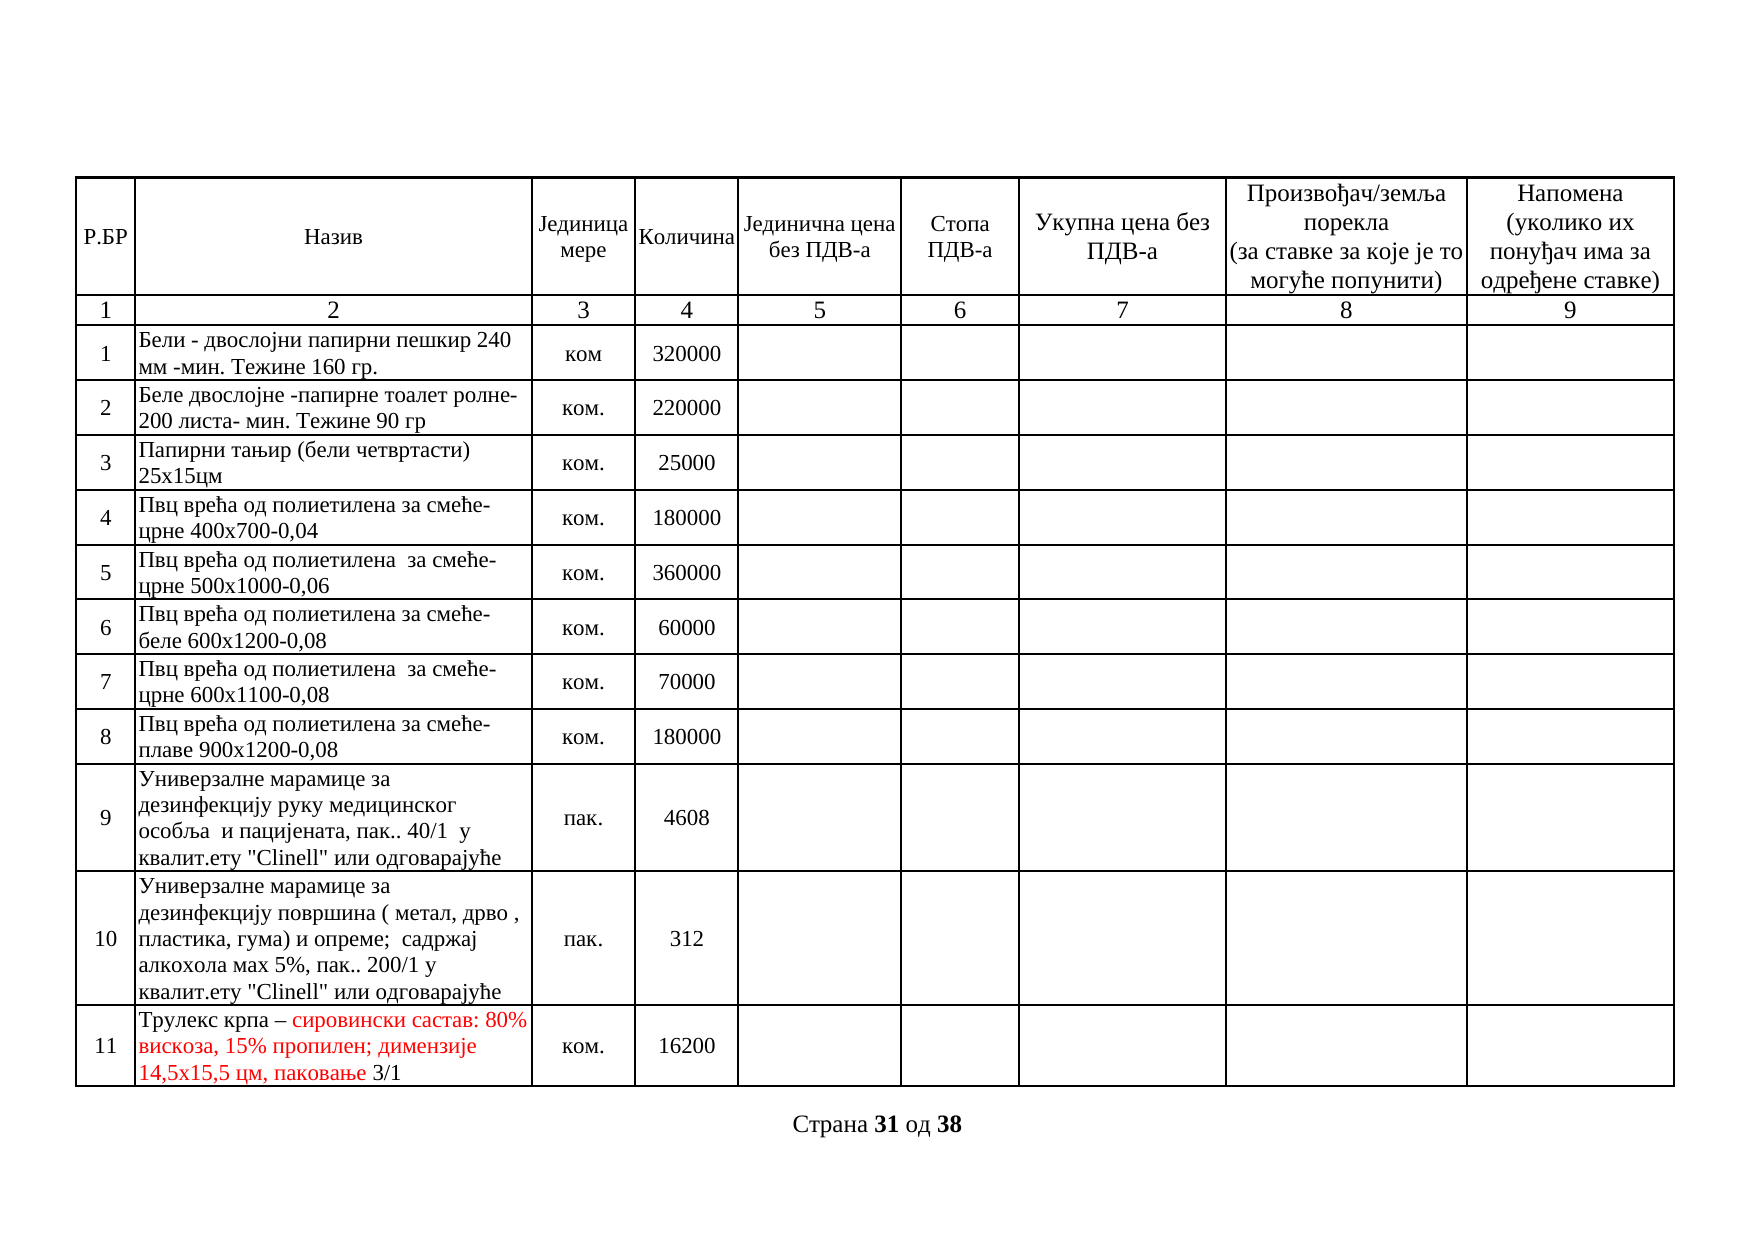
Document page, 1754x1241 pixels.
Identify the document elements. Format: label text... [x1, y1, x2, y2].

table_cell [1227, 710, 1466, 763]
table_cell [1227, 655, 1466, 708]
table_cell Универзалне марамице за дезинфекцију површина ( метал, дрво , пластика, гума) и опреме; садржај алкохола маx 5%, пак.. 200/1 у квалит.ету "Clinell" или одговарајуће [136, 872, 531, 1004]
table_cell 16200 [636, 1006, 737, 1085]
table_cell [739, 1006, 900, 1085]
table_cell Бели - двослојни папирни пешкир 240 мм -мин. Тежине 160 гр. [136, 326, 531, 379]
table_cell [902, 491, 1018, 543]
table_cell 3 [77, 436, 134, 489]
table_cell [1020, 765, 1225, 870]
table_cell 4 [77, 491, 134, 543]
table_cell [902, 600, 1018, 653]
table_cell 180000 [636, 710, 737, 763]
table_cell [1468, 491, 1673, 543]
table_header Стопа ПДВ-а [902, 179, 1018, 293]
table_cell [1020, 600, 1225, 653]
table_cell [739, 872, 900, 1004]
table_header Укупна цена без ПДВ-а [1020, 179, 1225, 293]
table_cell [902, 1006, 1018, 1085]
table_cell [1468, 1006, 1673, 1085]
table_cell ком. [533, 491, 634, 543]
table_cell [1020, 326, 1225, 379]
table_cell [1020, 655, 1225, 708]
table_cell 4 [636, 296, 737, 324]
table_cell 6 [902, 296, 1018, 324]
table_cell [739, 710, 900, 763]
table_cell Папирни тањир (бели четвртасти) 25х15цм [136, 436, 531, 489]
table_cell [902, 655, 1018, 708]
table_cell [739, 381, 900, 434]
table_cell Беле двослојне -папирне тоалет ролне-200 листа- мин. Тежине 90 гр [136, 381, 531, 434]
table_cell [1468, 436, 1673, 489]
table_cell [1468, 546, 1673, 598]
table_cell [1020, 436, 1225, 489]
table_cell [739, 436, 900, 489]
table_cell 7 [77, 655, 134, 708]
table_cell 25000 [636, 436, 737, 489]
table_cell [902, 710, 1018, 763]
table_cell 360000 [636, 546, 737, 598]
table_cell [1227, 765, 1466, 870]
table_cell [739, 491, 900, 543]
table_cell 4608 [636, 765, 737, 870]
table_cell [1227, 1006, 1466, 1085]
table_cell [1468, 600, 1673, 653]
table_cell ком. [533, 655, 634, 708]
table_cell 5 [739, 296, 900, 324]
table_cell Пвц врећа од полиетилена за смеће-црне 500x1000-0,06 [136, 546, 531, 598]
table_cell [739, 655, 900, 708]
table_cell [739, 546, 900, 598]
table_cell [1468, 765, 1673, 870]
table_cell Пвц врећа од полиетилена за смеће-црне 600x1100-0,08 [136, 655, 531, 708]
table_cell 9 [1468, 296, 1673, 324]
table_cell кoм [533, 326, 634, 379]
table_cell пак. [533, 765, 634, 870]
table_cell ком. [533, 710, 634, 763]
table_cell 6 [77, 600, 134, 653]
table_cell Универзалне марамице за дезинфекцију руку медицинског особља и пацијената, пак.. 40/1 у квалит.ету "Clinell" или одговарајуће [136, 765, 531, 870]
table_cell [1020, 1006, 1225, 1085]
table_header Јединица мере [533, 179, 634, 293]
table_cell 2 [136, 296, 531, 324]
table_cell ком. [533, 436, 634, 489]
table_cell [1020, 491, 1225, 543]
table_cell [902, 381, 1018, 434]
table_header Напомена (уколико их понуђач има за одређене ставке) [1468, 179, 1673, 293]
table_cell пак. [533, 872, 634, 1004]
table_cell 10 [77, 872, 134, 1004]
table_cell 2 [77, 381, 134, 434]
table_header Јединична цена без ПДВ-а [739, 179, 900, 293]
table_cell [1020, 381, 1225, 434]
table_cell [1227, 326, 1466, 379]
table_cell 9 [77, 765, 134, 870]
table_cell Пвц врећа од полиетилена за смеће-беле 600x1200-0,08 [136, 600, 531, 653]
table_header Р.БР [77, 179, 134, 293]
table_cell [1227, 491, 1466, 543]
table_cell [1227, 546, 1466, 598]
table_cell [1227, 381, 1466, 434]
table_cell ком. [533, 1006, 634, 1085]
table_cell Пвц врећа од полиетилена за смеће-црне 400x700-0,04 [136, 491, 531, 543]
table_cell 60000 [636, 600, 737, 653]
table_cell 312 [636, 872, 737, 1004]
table_cell Трулекс крпа – сировински састав: 80% вискоза, 15% пропилен; димензије 14,5x15,5 цм, паковање 3/1 [136, 1006, 531, 1085]
table_cell [1468, 710, 1673, 763]
table_cell [1468, 872, 1673, 1004]
table_cell [1227, 436, 1466, 489]
table_cell Пвц врећа од полиетилена за смеће-плаве 900x1200-0,08 [136, 710, 531, 763]
table_header Произвођач/земља порекла (за ставке за које је то могуће попунити) [1227, 179, 1466, 293]
table_cell [1468, 381, 1673, 434]
table_cell 11 [77, 1006, 134, 1085]
table_cell 1 [77, 296, 134, 324]
table_header Назив [136, 179, 531, 293]
table_cell [902, 546, 1018, 598]
table_cell [902, 872, 1018, 1004]
table_cell 220000 [636, 381, 737, 434]
table_cell [739, 326, 900, 379]
table_cell [739, 600, 900, 653]
table_cell [1468, 655, 1673, 708]
table_cell ком. [533, 600, 634, 653]
table_cell 320000 [636, 326, 737, 379]
table_cell [902, 436, 1018, 489]
table_cell [1468, 326, 1673, 379]
table_cell [1020, 872, 1225, 1004]
table_cell 1 [77, 326, 134, 379]
table_cell 8 [77, 710, 134, 763]
table_cell [1227, 600, 1466, 653]
table_cell [902, 326, 1018, 379]
table_cell 7 [1020, 296, 1225, 324]
table_cell 3 [533, 296, 634, 324]
table_cell [739, 765, 900, 870]
table_cell 5 [77, 546, 134, 598]
table_cell 70000 [636, 655, 737, 708]
table_cell ком. [533, 381, 634, 434]
table_cell [1020, 710, 1225, 763]
table_cell [1227, 872, 1466, 1004]
table_cell [1020, 546, 1225, 598]
table_cell 8 [1227, 296, 1466, 324]
table_cell [902, 765, 1018, 870]
table_cell ком. [533, 546, 634, 598]
table_cell 180000 [636, 491, 737, 543]
table_header Количина [636, 179, 737, 293]
